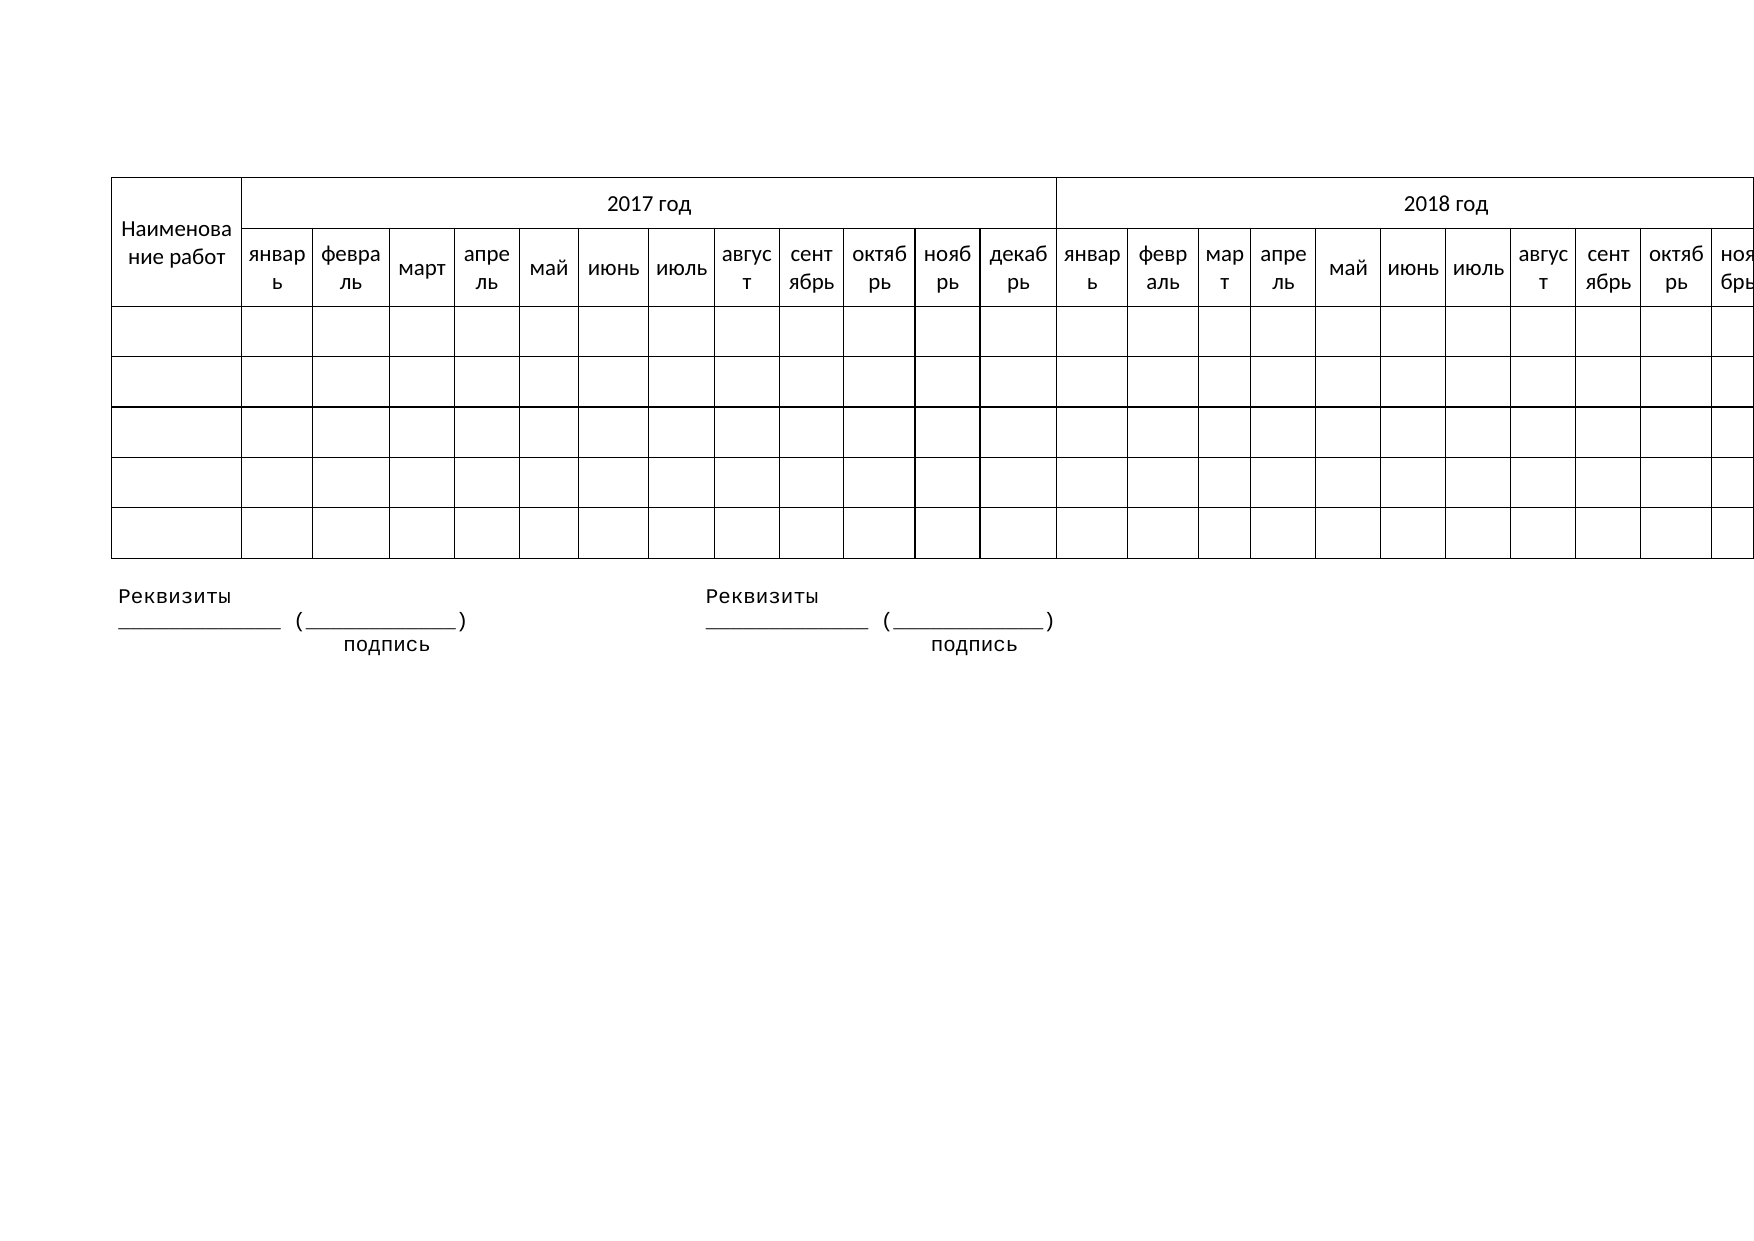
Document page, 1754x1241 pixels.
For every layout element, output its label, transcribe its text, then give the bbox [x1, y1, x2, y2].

table_cell [981, 307, 1056, 356]
table_cell [916, 508, 979, 557]
table_cell август [1511, 229, 1575, 306]
text _____________ (____________) _____________ (____________) [118, 610, 1636, 634]
table_cell апрель [1251, 229, 1315, 306]
table_cell [520, 508, 578, 557]
table_cell [1251, 357, 1315, 406]
table_cell [242, 357, 312, 406]
table_cell [1712, 508, 1753, 557]
text Реквизиты Реквизиты [118, 586, 1636, 610]
table_cell [844, 408, 914, 457]
table_cell [1511, 408, 1575, 457]
table_cell [313, 408, 389, 457]
table_cell [1511, 357, 1575, 406]
table_cell [520, 408, 578, 457]
table_cell сентябрь [780, 229, 843, 306]
table_cell [1641, 508, 1711, 557]
table_cell [520, 357, 578, 406]
table_cell февраль [1128, 229, 1198, 306]
table_cell февраль [313, 229, 389, 306]
table_cell [112, 357, 241, 406]
table_cell [1446, 357, 1510, 406]
table_cell [1511, 508, 1575, 557]
table_cell июнь [579, 229, 648, 306]
table_cell [1641, 458, 1711, 507]
table_cell [1641, 307, 1711, 356]
table_cell [1128, 508, 1198, 557]
table_cell [1316, 408, 1380, 457]
table_cell [455, 458, 519, 507]
table_cell [1199, 458, 1250, 507]
table_cell [1316, 508, 1380, 557]
table_cell [844, 307, 914, 356]
table_cell [390, 408, 454, 457]
table_cell [1446, 408, 1510, 457]
table_cell ноябрь [916, 229, 979, 306]
table_cell [1057, 458, 1127, 507]
table_cell [112, 408, 241, 457]
table_cell [916, 408, 979, 457]
table_cell [844, 458, 914, 507]
table_cell март [1199, 229, 1250, 306]
table_cell [1381, 508, 1445, 557]
table_cell [981, 408, 1056, 457]
table_cell [1316, 307, 1380, 356]
table_cell [1057, 357, 1127, 406]
table_cell [1251, 307, 1315, 356]
table_cell [390, 307, 454, 356]
table_cell [1128, 408, 1198, 457]
table_cell [1199, 408, 1250, 457]
table_cell январь [1057, 229, 1127, 306]
table_cell [844, 508, 914, 557]
table_cell [981, 458, 1056, 507]
table_cell [981, 508, 1056, 557]
table_cell декабрь [981, 229, 1056, 306]
table_cell [715, 408, 779, 457]
table_cell сентябрь [1576, 229, 1640, 306]
table_cell [1057, 508, 1127, 557]
table_cell [649, 458, 714, 507]
table_cell [455, 357, 519, 406]
table_cell [1251, 458, 1315, 507]
table_cell [1712, 307, 1753, 356]
table_cell [455, 408, 519, 457]
table_cell [313, 458, 389, 507]
table_cell [313, 357, 389, 406]
table_cell [649, 408, 714, 457]
table_cell [1712, 458, 1753, 507]
table_cell [1446, 458, 1510, 507]
table_cell [1057, 307, 1127, 356]
table_cell [780, 508, 843, 557]
table_cell [1576, 408, 1640, 457]
table_cell октябрь [844, 229, 914, 306]
table_cell [242, 508, 312, 557]
table_cell [780, 408, 843, 457]
table_cell [1712, 408, 1753, 457]
table_cell [242, 408, 312, 457]
table_cell [1251, 508, 1315, 557]
table_cell [649, 357, 714, 406]
table_cell [1128, 307, 1198, 356]
table_cell ноябрь [1712, 229, 1753, 306]
table_cell [1251, 408, 1315, 457]
table_cell [455, 307, 519, 356]
table_cell [1576, 357, 1640, 406]
table_cell [715, 357, 779, 406]
table_cell [1381, 408, 1445, 457]
table_cell [112, 508, 241, 557]
table_cell [579, 408, 648, 457]
table_cell [390, 357, 454, 406]
table_cell [981, 357, 1056, 406]
table_cell [1511, 307, 1575, 356]
table_cell [1381, 458, 1445, 507]
table_cell [844, 357, 914, 406]
table_cell [780, 307, 843, 356]
table_cell [579, 307, 648, 356]
table_cell [242, 458, 312, 507]
table_cell март [390, 229, 454, 306]
table_cell июль [1446, 229, 1510, 306]
table_cell [780, 357, 843, 406]
table_cell [579, 508, 648, 557]
table_cell [780, 458, 843, 507]
table_cell [313, 508, 389, 557]
table_cell [649, 307, 714, 356]
table_cell [455, 508, 519, 557]
table_cell [1641, 408, 1711, 457]
table_cell [390, 508, 454, 557]
table_cell [1576, 508, 1640, 557]
table_cell [1128, 458, 1198, 507]
table_cell [1128, 357, 1198, 406]
table_cell [916, 357, 979, 406]
table_header 2018 год [1057, 178, 1753, 227]
table_header 2017 год [242, 178, 1056, 227]
table_cell [916, 307, 979, 356]
table_cell август [715, 229, 779, 306]
table_cell [112, 307, 241, 356]
table_cell [242, 307, 312, 356]
table_cell [1316, 458, 1380, 507]
table_cell [649, 508, 714, 557]
table_cell [1576, 458, 1640, 507]
table_cell [1199, 307, 1250, 356]
table_cell [520, 307, 578, 356]
text подпись подпись [118, 634, 1636, 657]
table_cell [715, 458, 779, 507]
table_cell [1057, 408, 1127, 457]
table_cell январь [242, 229, 312, 306]
table_cell [1381, 357, 1445, 406]
table_cell [1316, 357, 1380, 406]
table_cell [1199, 508, 1250, 557]
table_cell [520, 458, 578, 507]
table_cell [1446, 508, 1510, 557]
table_header Наименование работ [112, 178, 241, 306]
table_cell [916, 458, 979, 507]
table_cell июнь [1381, 229, 1445, 306]
table_cell апрель [455, 229, 519, 306]
table_cell [1446, 307, 1510, 356]
table_cell [1511, 458, 1575, 507]
table_cell [1712, 357, 1753, 406]
table_cell май [520, 229, 578, 306]
table_cell [390, 458, 454, 507]
table_cell [1199, 357, 1250, 406]
table_cell [715, 508, 779, 557]
table_cell июль [649, 229, 714, 306]
table_cell [1381, 307, 1445, 356]
table_cell октябрь [1641, 229, 1711, 306]
table_cell [1576, 307, 1640, 356]
table_cell [579, 458, 648, 507]
table_cell [715, 307, 779, 356]
table_cell [112, 458, 241, 507]
table_cell [579, 357, 648, 406]
table_cell [313, 307, 389, 356]
table_cell май [1316, 229, 1380, 306]
table_cell [1641, 357, 1711, 406]
